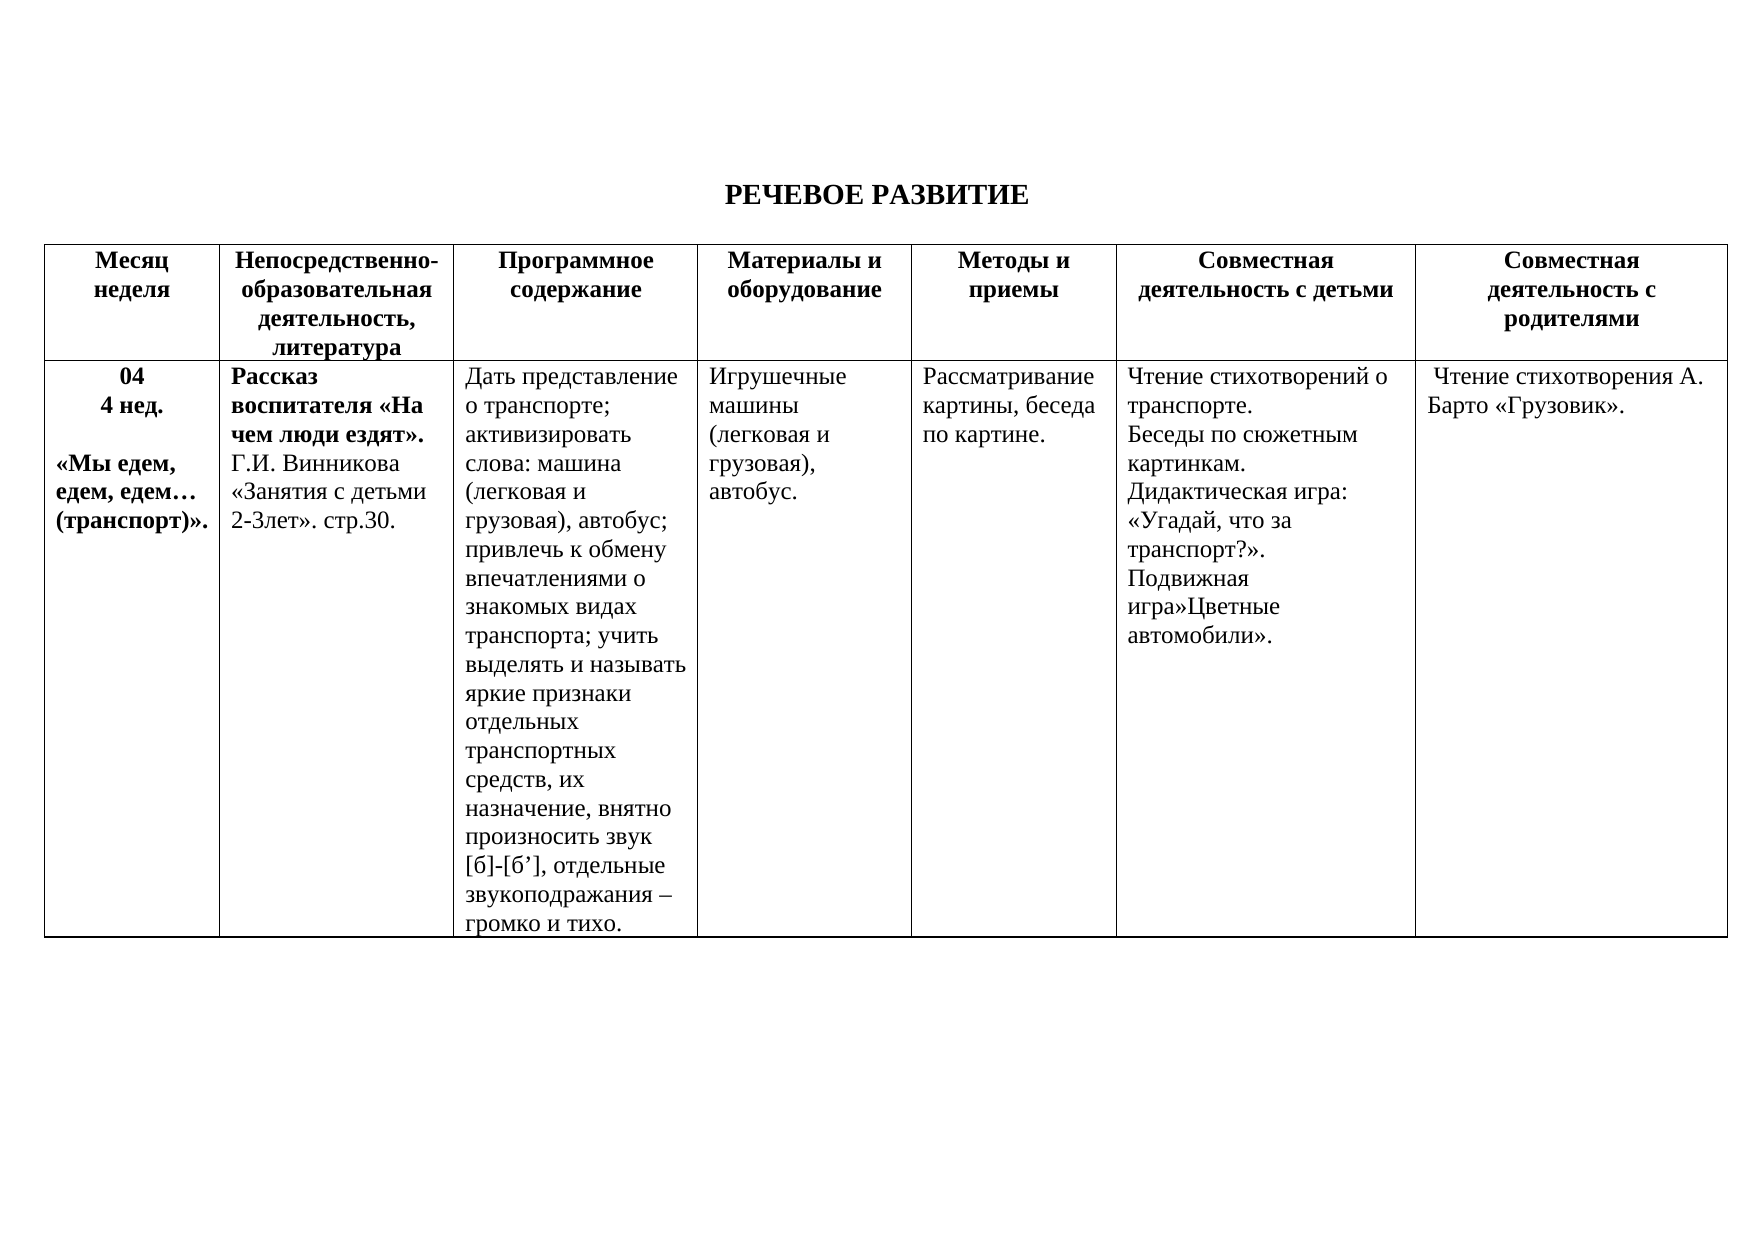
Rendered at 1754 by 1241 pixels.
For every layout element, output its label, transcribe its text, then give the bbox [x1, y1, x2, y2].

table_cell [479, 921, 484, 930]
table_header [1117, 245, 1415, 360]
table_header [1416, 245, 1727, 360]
text РЕЧЕВОЕ РАЗВИТИЕ [118, 177, 1636, 211]
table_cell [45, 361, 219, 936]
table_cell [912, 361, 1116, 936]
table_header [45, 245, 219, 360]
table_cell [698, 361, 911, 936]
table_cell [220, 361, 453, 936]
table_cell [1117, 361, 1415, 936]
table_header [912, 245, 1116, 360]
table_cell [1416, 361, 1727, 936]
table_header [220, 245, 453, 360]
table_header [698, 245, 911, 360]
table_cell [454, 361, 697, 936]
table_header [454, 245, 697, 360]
